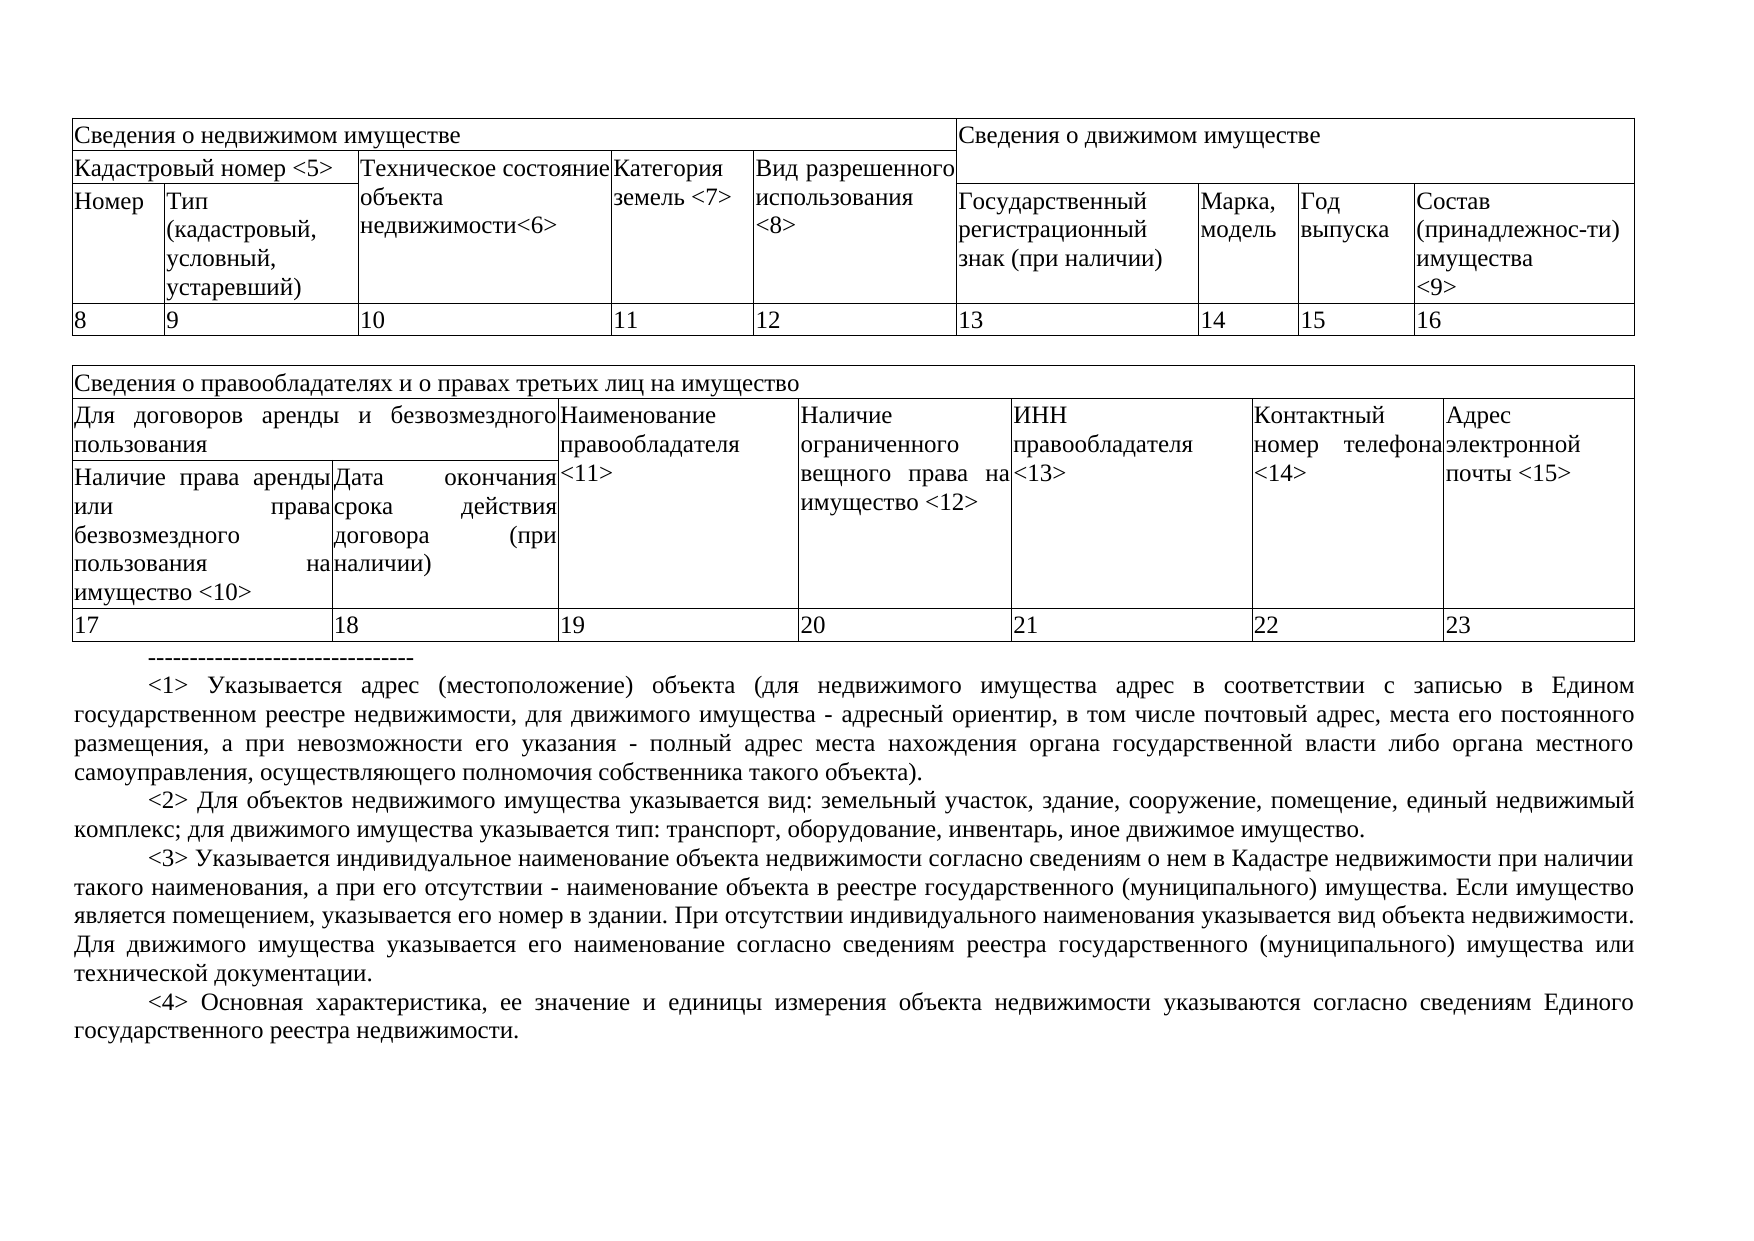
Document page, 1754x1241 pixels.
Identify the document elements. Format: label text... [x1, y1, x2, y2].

table_cell Техническое состояние объекта недвижимости<6> [359, 151, 611, 302]
table_cell 20 [799, 609, 1011, 641]
table_cell 18 [333, 609, 558, 641]
table_header Сведения о недвижимом имуществе [73, 119, 956, 150]
table_cell Контактный номер телефона <14> [1253, 399, 1443, 608]
table_cell Год выпуска [1299, 184, 1414, 302]
table_cell Вид разрешенного использования <8> [754, 151, 956, 302]
table_cell Состав (принадлежнос-ти) имущества <9> [1415, 184, 1634, 302]
text <3> Указывается индивидуальное наименование объекта недвижимости согласно сведениям о нем в Кадастре недвижимости при наличии такого наименования, а при его отсутствии - наименование объекта в реестре государственного (муниципального) имущества. Если имущество является помещением, указывается его номер в здании. При отсутствии индивидуального наименования указывается вид объекта недвижимости. Для движимого имущества указывается его наименование согласно сведениям реестра государственного (муниципального) имущества или технической документации. [74, 843, 1636, 987]
text -------------------------------- [74, 642, 1636, 670]
table_cell Категория земель <7> [612, 151, 753, 302]
table_cell Марка, модель [1199, 184, 1298, 302]
table_cell 10 [359, 304, 611, 335]
table_cell 8 [73, 304, 164, 335]
table_cell Государственный регистрационный знак (при наличии) [957, 184, 1198, 302]
table_cell Для договоров аренды и безвозмездного пользования [73, 399, 558, 460]
table_cell 11 [612, 304, 753, 335]
table_cell 14 [1199, 304, 1298, 335]
table_cell 13 [957, 304, 1198, 335]
table_cell Наличие права аренды или права безвозмездного пользования на имущество <10> [73, 461, 332, 608]
table_cell 16 [1415, 304, 1634, 335]
table_cell Наличие ограниченного вещного права на имущество <12> [799, 399, 1011, 608]
text <4> Основная характеристика, ее значение и единицы измерения объекта недвижимости указываются согласно сведениям Единого государственного реестра недвижимости. [74, 987, 1636, 1044]
table_cell Дата окончания срока действия договора (при наличии) [333, 461, 558, 608]
table_cell 12 [754, 304, 956, 335]
table_header Сведения о движимом имуществе [957, 119, 1634, 183]
table_cell 9 [165, 304, 358, 335]
table_cell Наименование правообладателя <11> [559, 399, 798, 608]
table_header Сведения о правообладателях и о правах третьих лиц на имущество [73, 366, 1634, 398]
table_cell Кадастровый номер <5> [73, 151, 358, 183]
table_cell 17 [73, 609, 332, 641]
table_cell Номер [73, 184, 164, 302]
text <1> Указывается адрес (местоположение) объекта (для недвижимого имущества адрес в соответствии с записью в Едином государственном реестре недвижимости, для движимого имущества - адресный ориентир, в том числе почтовый адрес, места его постоянного размещения, а при невозможности его указания - полный адрес места нахождения органа государственной власти либо органа местного самоуправления, осуществляющего полномочия собственника такого объекта). [74, 670, 1636, 785]
table_cell 15 [1299, 304, 1414, 335]
table_cell ИНН правообладателя <13> [1012, 399, 1252, 608]
table_cell 23 [1444, 609, 1634, 641]
table_cell Адрес электронной почты <15> [1444, 399, 1634, 608]
table_cell 21 [1012, 609, 1252, 641]
table_cell 22 [1253, 609, 1443, 641]
table_cell 19 [559, 609, 798, 641]
text <2> Для объектов недвижимого имущества указывается вид: земельный участок, здание, сооружение, помещение, единый недвижимый комплекс; для движимого имущества указывается тип: транспорт, оборудование, инвентарь, иное движимое имущество. [74, 785, 1636, 843]
table_cell Тип (кадастровый, условный, устаревший) [165, 184, 358, 302]
